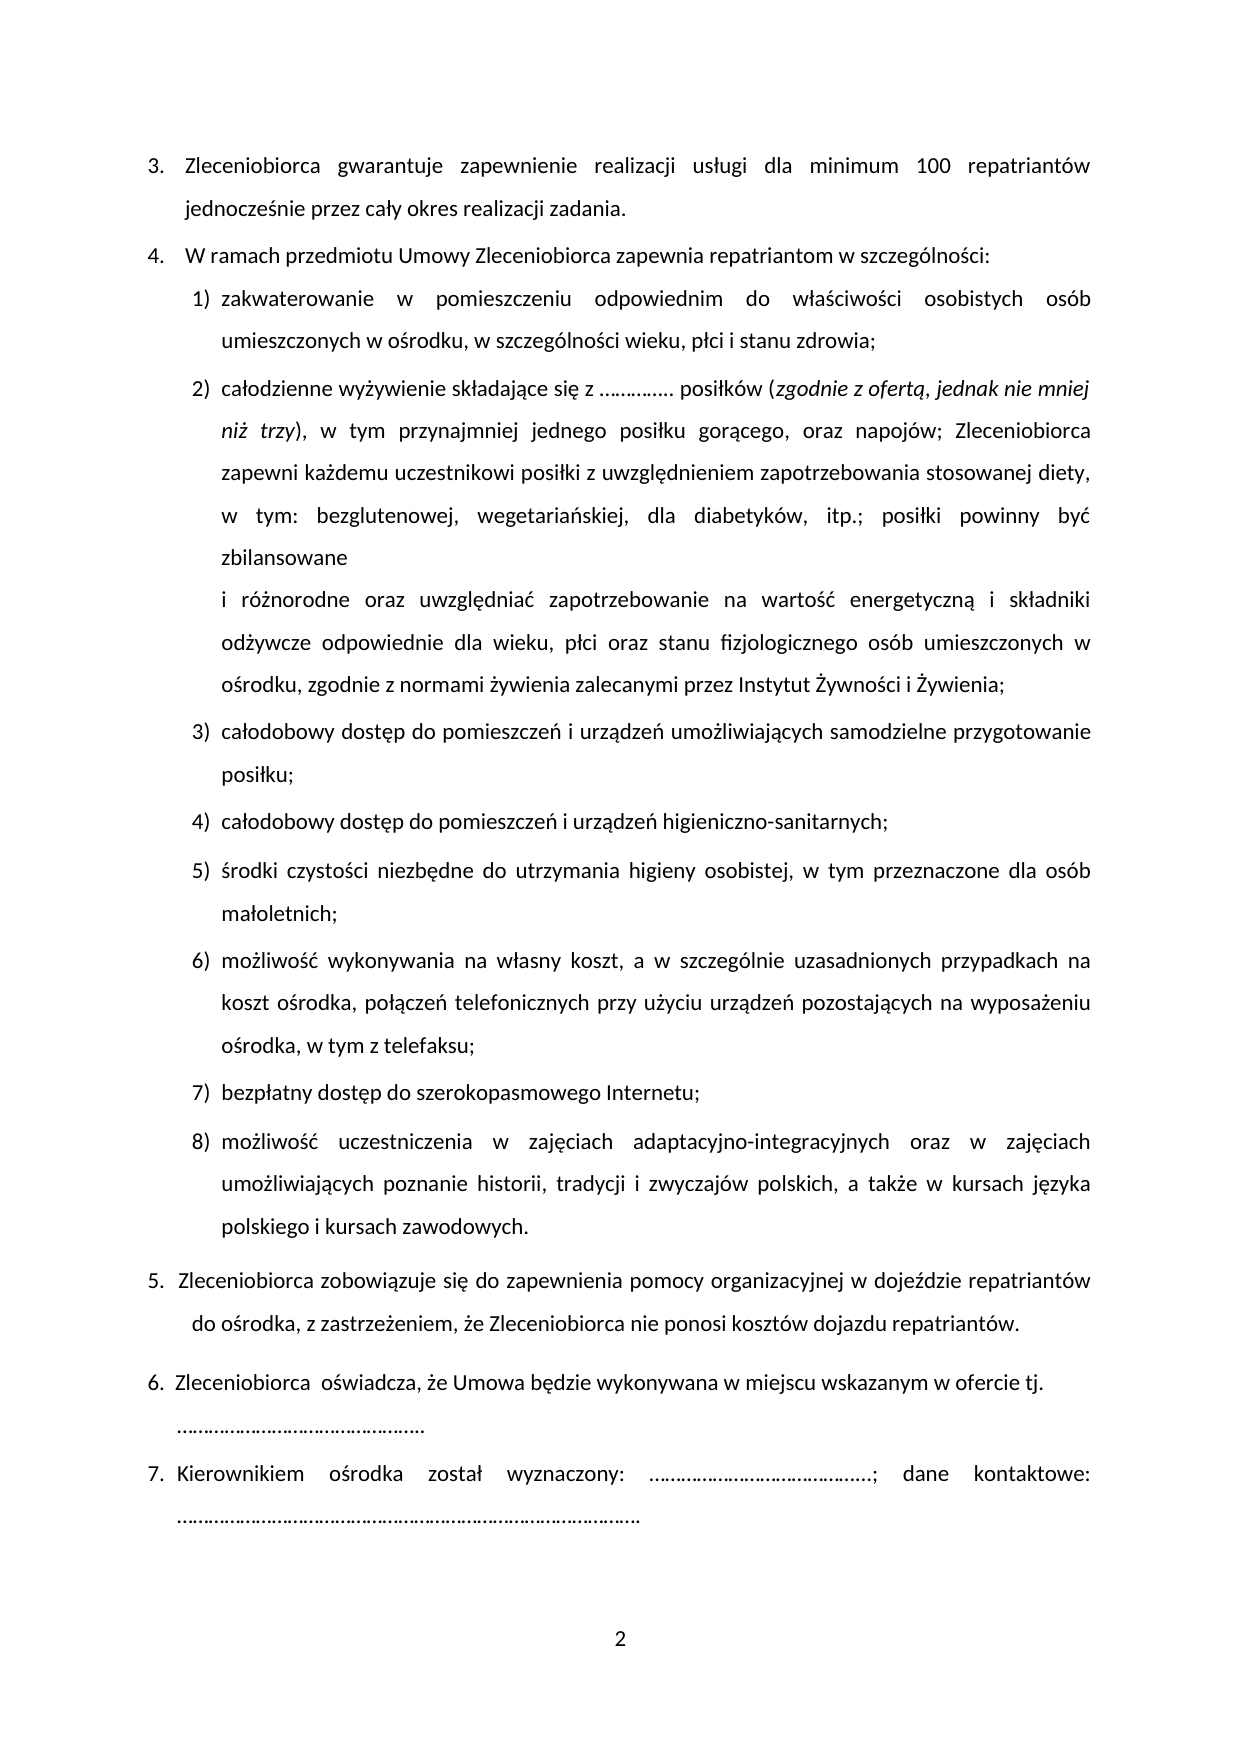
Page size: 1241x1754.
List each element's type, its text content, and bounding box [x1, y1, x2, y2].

list W ramach przedmiotu Umowy Zleceniobiorca zapewnia repatriantom w szczególności: [147, 241, 1092, 269]
list środki czystości niezbędne do utrzymania higieny osobistej, w tym przeznaczone dla osób małoletnich; [192, 856, 1092, 927]
list całodobowy dostęp do pomieszczeń i urządzeń umożliwiających samodzielne przygotowanie posiłku; [192, 717, 1092, 788]
list całodzienne wyżywienie składające się z ………….. posiłków (zgodnie z ofertą, jednak nie mniej niż trzy), w tym przynajmniej jednego posiłku gorącego, oraz napojów; Zleceniobiorca zapewni każdemu uczestnikowi posiłki z uwzględnieniem zapotrzebowania stosowanej diety, w tym: bezglutenowej, wegetariańskiej, dla diabetyków, itp.; posiłki powinny być zbilansowane i różnorodne oraz uwzględniać zapotrzebowanie na wartość energetyczną i składniki odżywcze odpowiednie dla wieku, płci oraz stanu fizjologicznego osób umieszczonych w ośrodku, zgodnie z normami żywienia zalecanymi przez Instytut Żywności i Żywienia; [192, 374, 1092, 698]
list całodobowy dostęp do pomieszczeń i urządzeń higieniczno-sanitarnych; [192, 807, 1092, 835]
text 5. Zleceniobiorca zobowiązuje się do zapewnienia pomocy organizacyjnej w dojeździe repatriantów do ośrodka, z zastrzeżeniem, że Zleceniobiorca nie ponosi kosztów dojazdu repatriantów. [147, 1267, 1093, 1337]
list bezpłatny dostęp do szerokopasmowego Internetu; [192, 1078, 1092, 1106]
list możliwość wykonywania na własny koszt, a w szczególnie uzasadnionych przypadkach na koszt ośrodka, połączeń telefonicznych przy użyciu urządzeń pozostających na wyposażeniu ośrodka, w tym z telefaksu; [192, 946, 1092, 1059]
list Zleceniobiorca gwarantuje zapewnienie realizacji usługi dla minimum 100 repatriantów jednocześnie przez cały okres realizacji zadania. [147, 152, 1092, 222]
list zakwaterowanie w pomieszczeniu odpowiednim do właściwości osobistych osób umieszczonych w ośrodku, w szczególności wieku, płci i stanu zdrowia; [192, 284, 1092, 354]
list Kierownikiem ośrodka został wyznaczony: …………………………………...; dane kontaktowe: ……………………………………………………………………………. [147, 1459, 1092, 1529]
text ……………………………………….. [177, 1411, 1092, 1439]
text 6. Zleceniobiorca oświadcza, że Umowa będzie wykonywana w miejscu wskazanym w ofercie tj. [147, 1368, 1092, 1396]
list możliwość uczestniczenia w zajęciach adaptacyjno-integracyjnych oraz w zajęciach umożliwiających poznanie historii, tradycji i zwyczajów polskich, a także w kursach języka polskiego i kursach zawodowych. [192, 1127, 1092, 1240]
